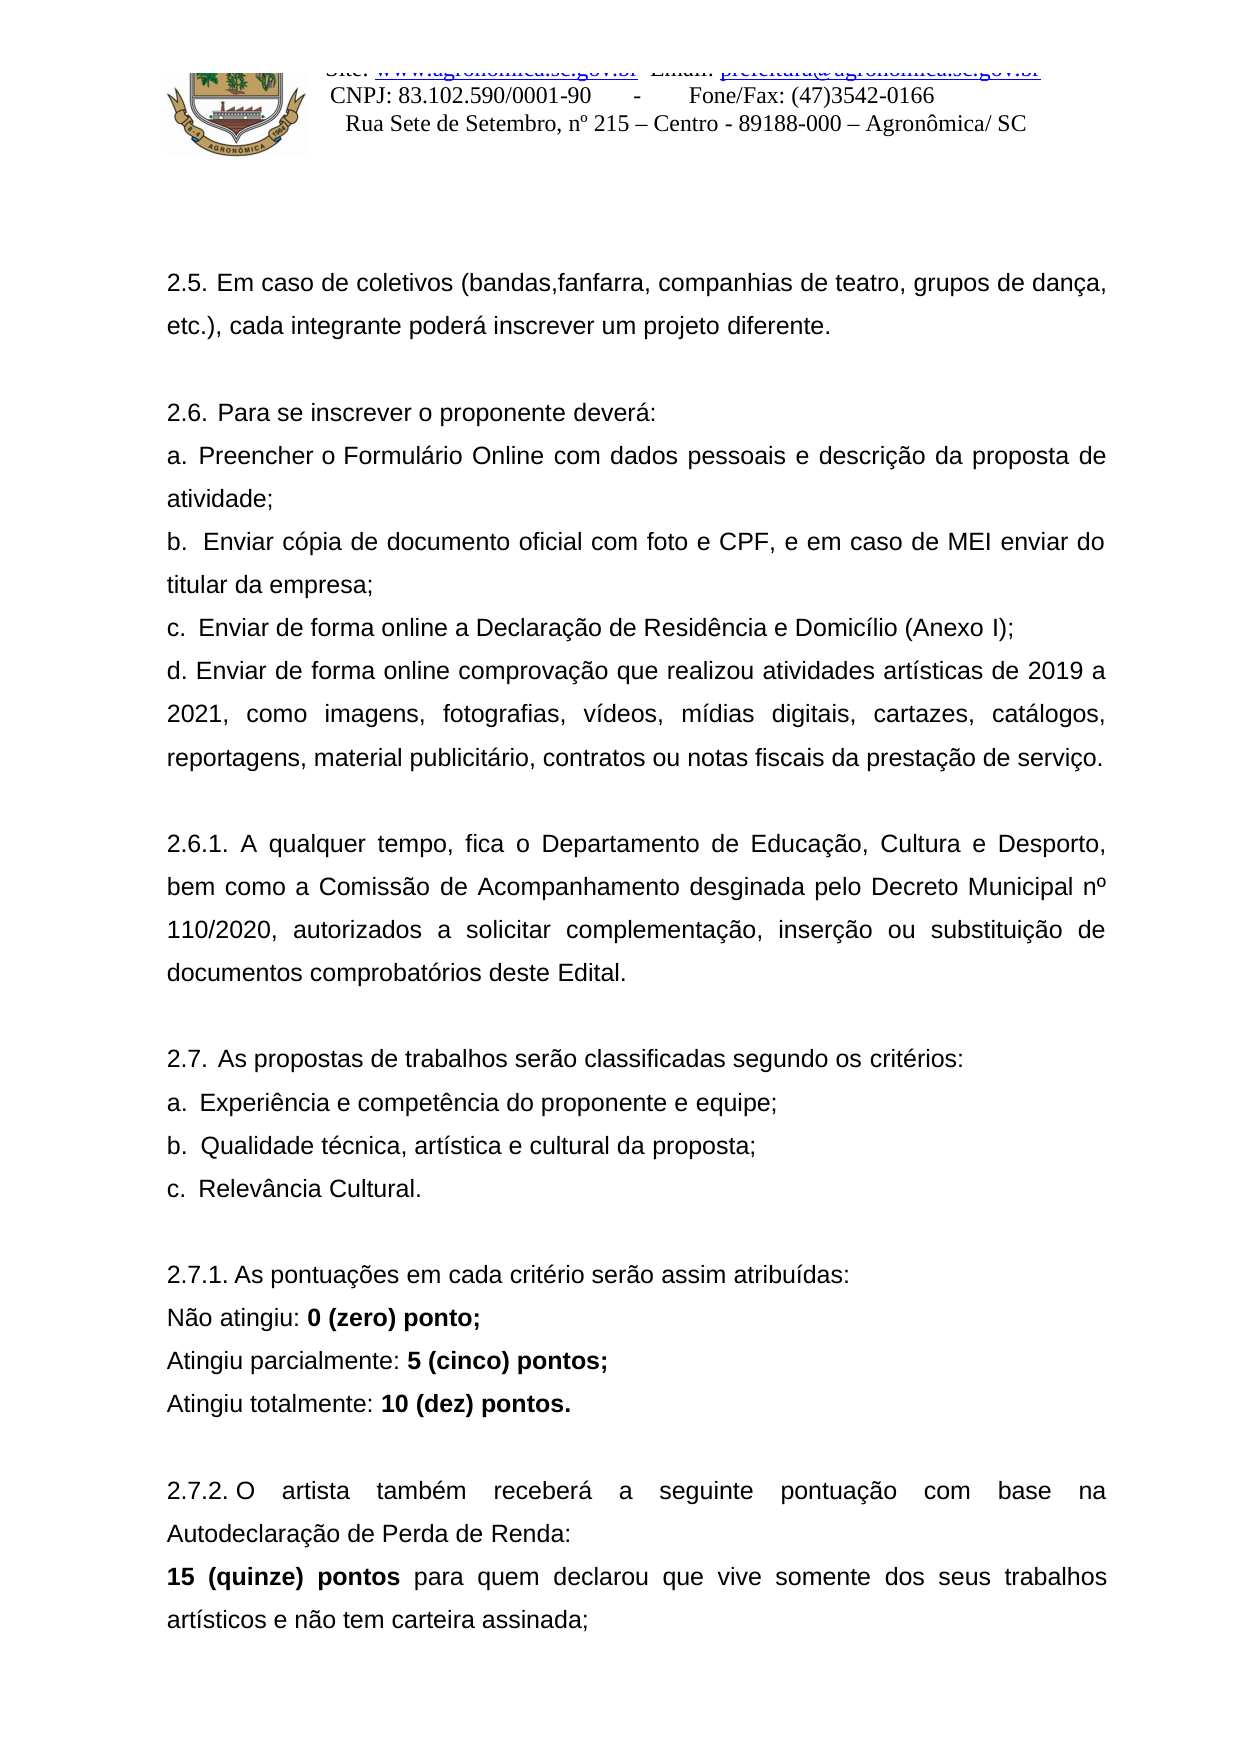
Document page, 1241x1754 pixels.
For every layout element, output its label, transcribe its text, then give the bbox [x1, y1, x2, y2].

list Enviar cópia de documento oficial com foto e CPF, e em caso de MEI enviar do titular da empresa; [167, 527, 1107, 599]
list Relevância Cultural. [167, 1174, 1107, 1202]
list A qualquer tempo, fica o Departamento de Educação, Cultura e Desporto, bem como a Comissão de Acompanhamento desginada pelo Decreto Municipal nº 110/2020, autorizados a solicitar complementação, inserção ou substituição de documentos comprobatórios deste Edital. [167, 829, 1107, 987]
list 15 (quinze) pontos para quem declarou que vive somente dos seus trabalhos artísticos e não tem carteira assinada; [167, 1562, 1107, 1634]
text d. Enviar de forma online comprovação que realizou atividades artísticas de 2019 a 2021, como imagens, fotografias, vídeos, mídias digitais, cartazes, catálogos, reportagens, material publicitário, contratos ou notas fiscais da prestação de serviço. [167, 656, 1107, 771]
list Para se inscrever o proponente deverá: [167, 397, 1107, 426]
list Enviar de forma online a Declaração de Residência e Domicílio (Anexo I); [167, 613, 1107, 642]
list Qualidade técnica, artística e cultural da proposta; [167, 1131, 1107, 1159]
list Não atingiu: 0 (zero) ponto; [167, 1303, 1107, 1332]
list Atingiu parcialmente: 5 (cinco) pontos; [167, 1346, 1107, 1375]
list Preencher o Formulário Online com dados pessoais e descrição da proposta de atividade; [167, 441, 1107, 512]
list As propostas de trabalhos serão classificadas segundo os critérios: [167, 1044, 1107, 1073]
list Em caso de coletivos (bandas,fanfarra, companhias de teatro, grupos de dança, etc.), cada integrante poderá inscrever um projeto diferente. [167, 268, 1107, 340]
list Atingiu totalmente: 10 (dez) pontos. [167, 1389, 1107, 1418]
list Experiência e competência do proponente e equipe; [167, 1087, 1107, 1116]
list O artista também receberá a seguinte pontuação com base na Autodeclaração de Perda de Renda: [167, 1476, 1107, 1547]
list As pontuações em cada critério serão assim atribuídas: [167, 1260, 1107, 1289]
